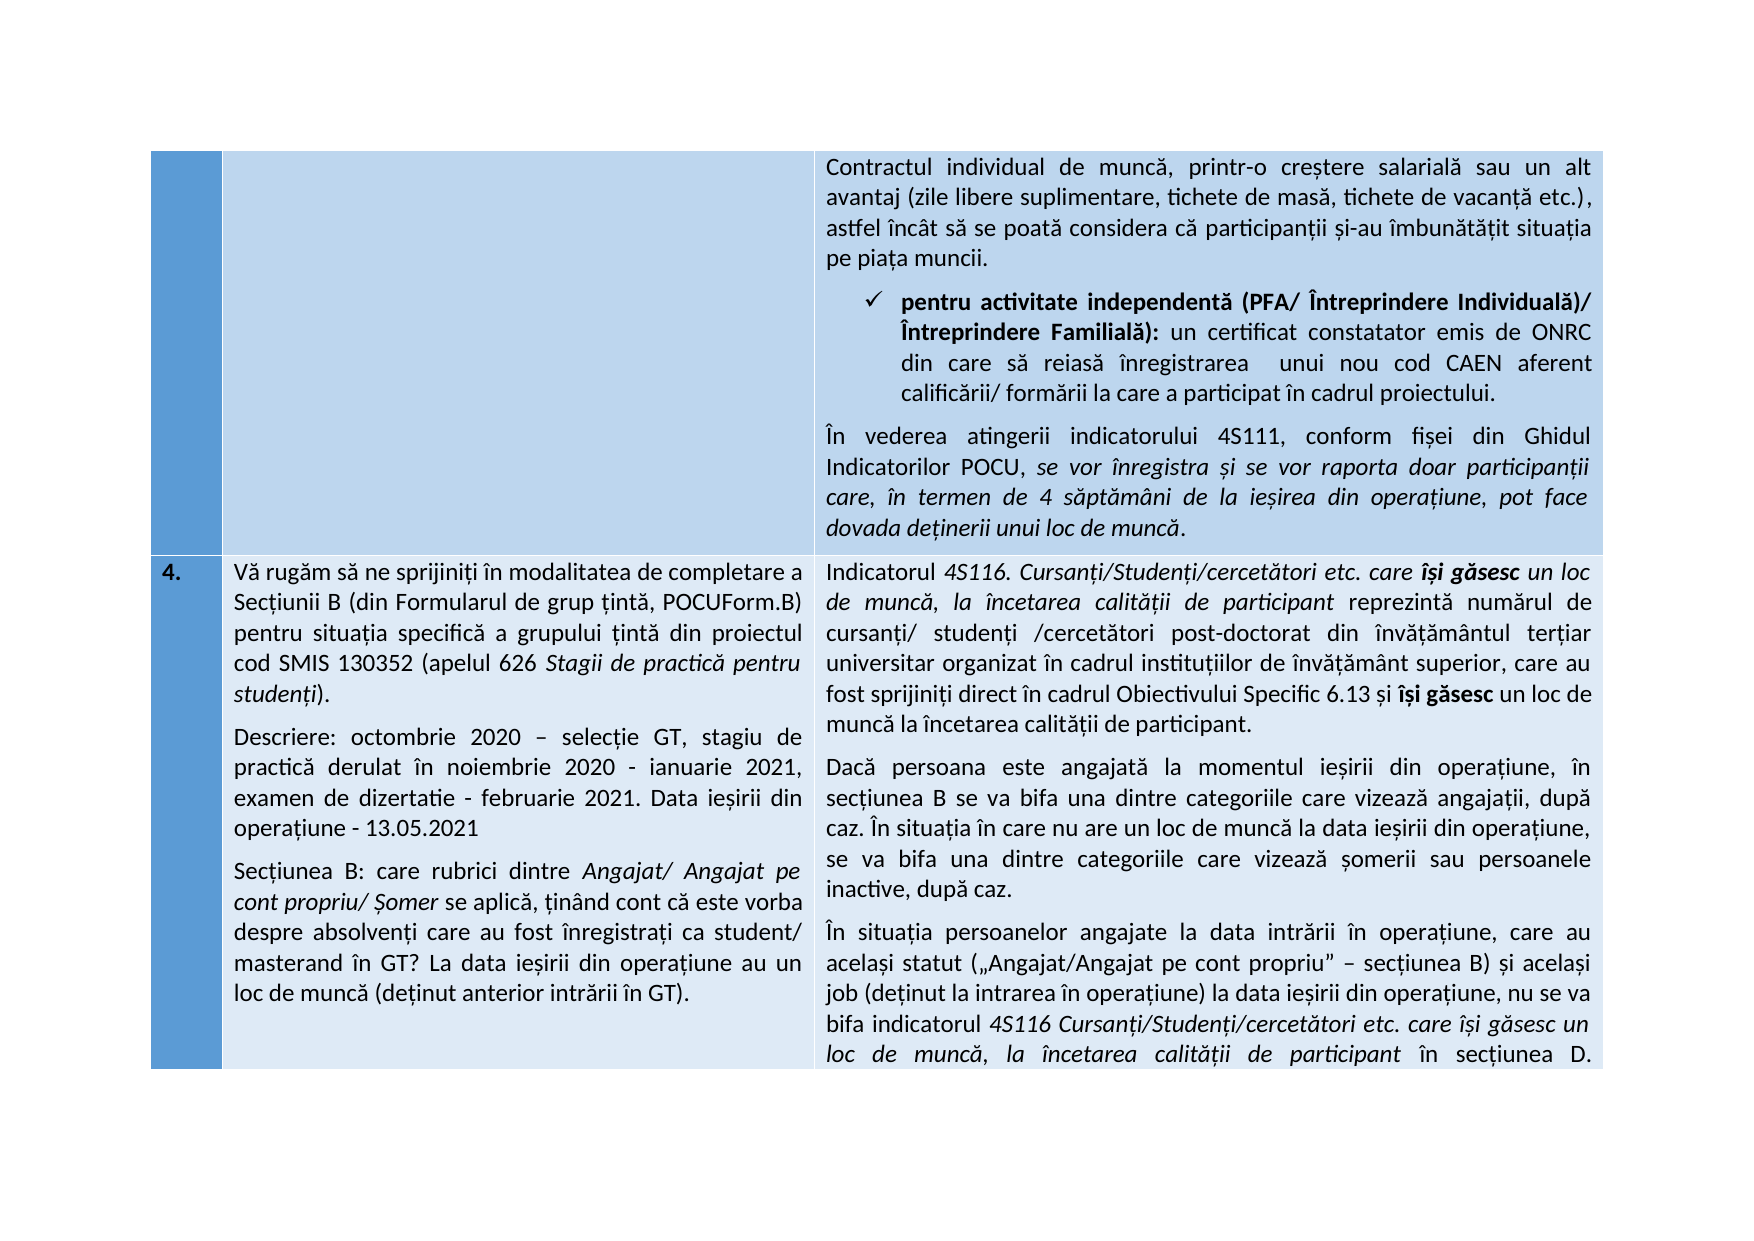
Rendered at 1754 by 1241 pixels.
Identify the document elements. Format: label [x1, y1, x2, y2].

table_cell [151, 556, 222, 1069]
table_cell [151, 151, 222, 555]
table_cell [815, 151, 1603, 555]
table_cell [815, 556, 1603, 1069]
table_cell [223, 151, 814, 555]
table_cell [223, 556, 814, 1069]
